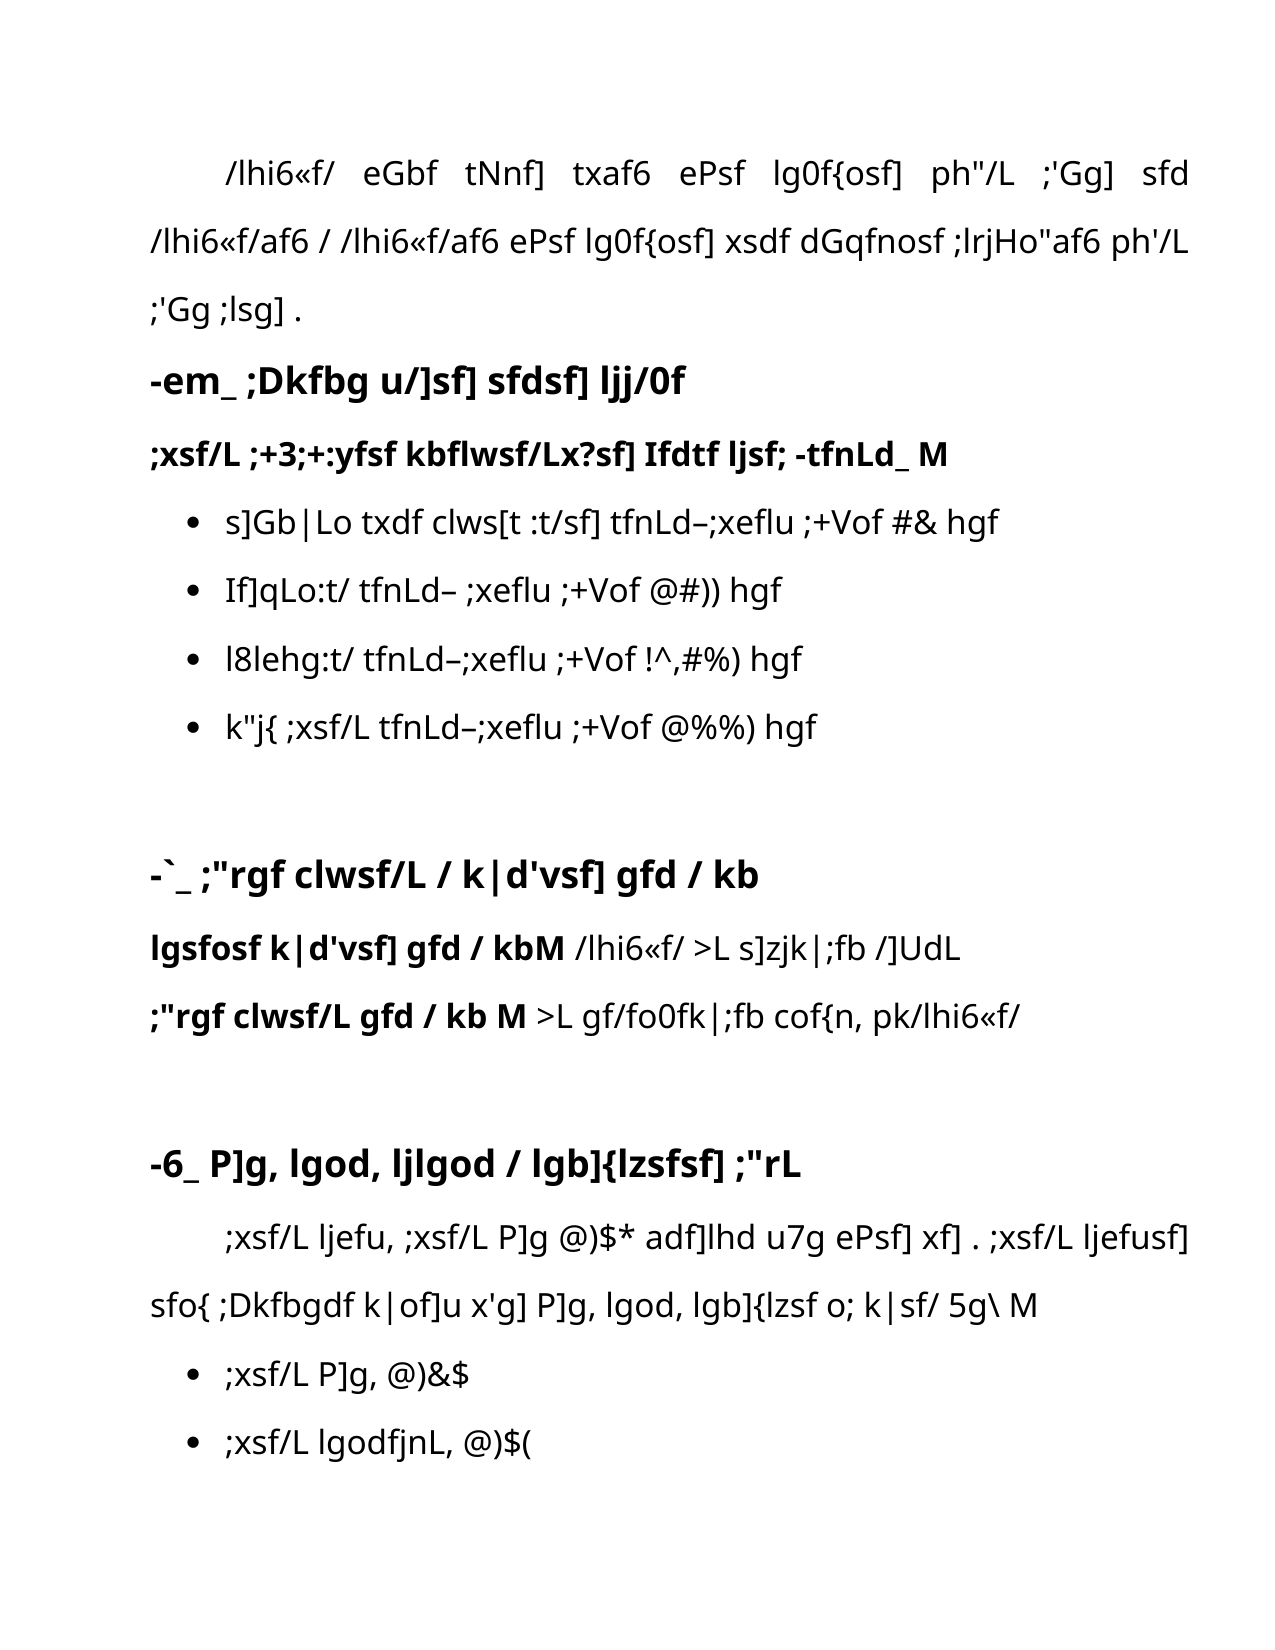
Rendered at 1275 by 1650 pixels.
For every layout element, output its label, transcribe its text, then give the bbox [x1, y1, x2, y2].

text -`_ ;"rgf clwsf/L / k|d'vsf] gfd / kb [150, 848, 1191, 899]
text lgsfosf k|d'vsf] gfd / kbM /lhi6«f/ >L s]zjk|;fb /]UdL [150, 925, 1191, 970]
text -6_ P]g, lgod, ljlgod / lgb]{lzsfsf] ;"rL [150, 1137, 1191, 1188]
text ;"rgf clwsf/L gfd / kb M >L gf/fo0fk|;fb cof{n, pk/lhi6«f/ [150, 993, 1191, 1038]
text ;xsf/L ljefu, ;xsf/L P]g @)$* adf]lhd u7g ePsf] xf] . ;xsf/L ljefusf] sfo{ ;Dkfbgdf k|of]u x'g] P]g, lgod, lgb]{lzsf o; k|sf/ 5g\ M [150, 1214, 1191, 1328]
list ;xsf/L lgodfjnL, @)$( [187, 1418, 1191, 1464]
list s]Gb|Lo txdf clws[t :t/sf] tfnLd–;xeflu ;+Vof #& hgf [187, 499, 1191, 544]
list l8lehg:t/ tfnLd–;xeflu ;+Vof !^,#%) hgf [187, 635, 1191, 681]
text -em_ ;Dkfbg u/]sf] sfdsf] ljj/0f [150, 354, 1191, 405]
list ;xsf/L P]g, @)&$ [187, 1350, 1191, 1396]
text ;xsf/L ;+3;+:yfsf kbflwsf/Lx?sf] Ifdtf ljsf; -tfnLd_ M [150, 431, 1191, 476]
list If]qLo:t/ tfnLd– ;xeflu ;+Vof @#)) hgf [187, 567, 1191, 613]
list k"j{ ;xsf/L tfnLd–;xeflu ;+Vof @%%) hgf [187, 703, 1191, 749]
text /lhi6«f/ eGbf tNnf] txaf6 ePsf lg0f{osf] ph"/L ;'Gg] sfd /lhi6«f/af6 / /lhi6«f/af6 ePsf lg0f{osf] xsdf dGqfnosf ;lrjHo"af6 ph'/L ;'Gg ;lsg] . [150, 150, 1191, 332]
